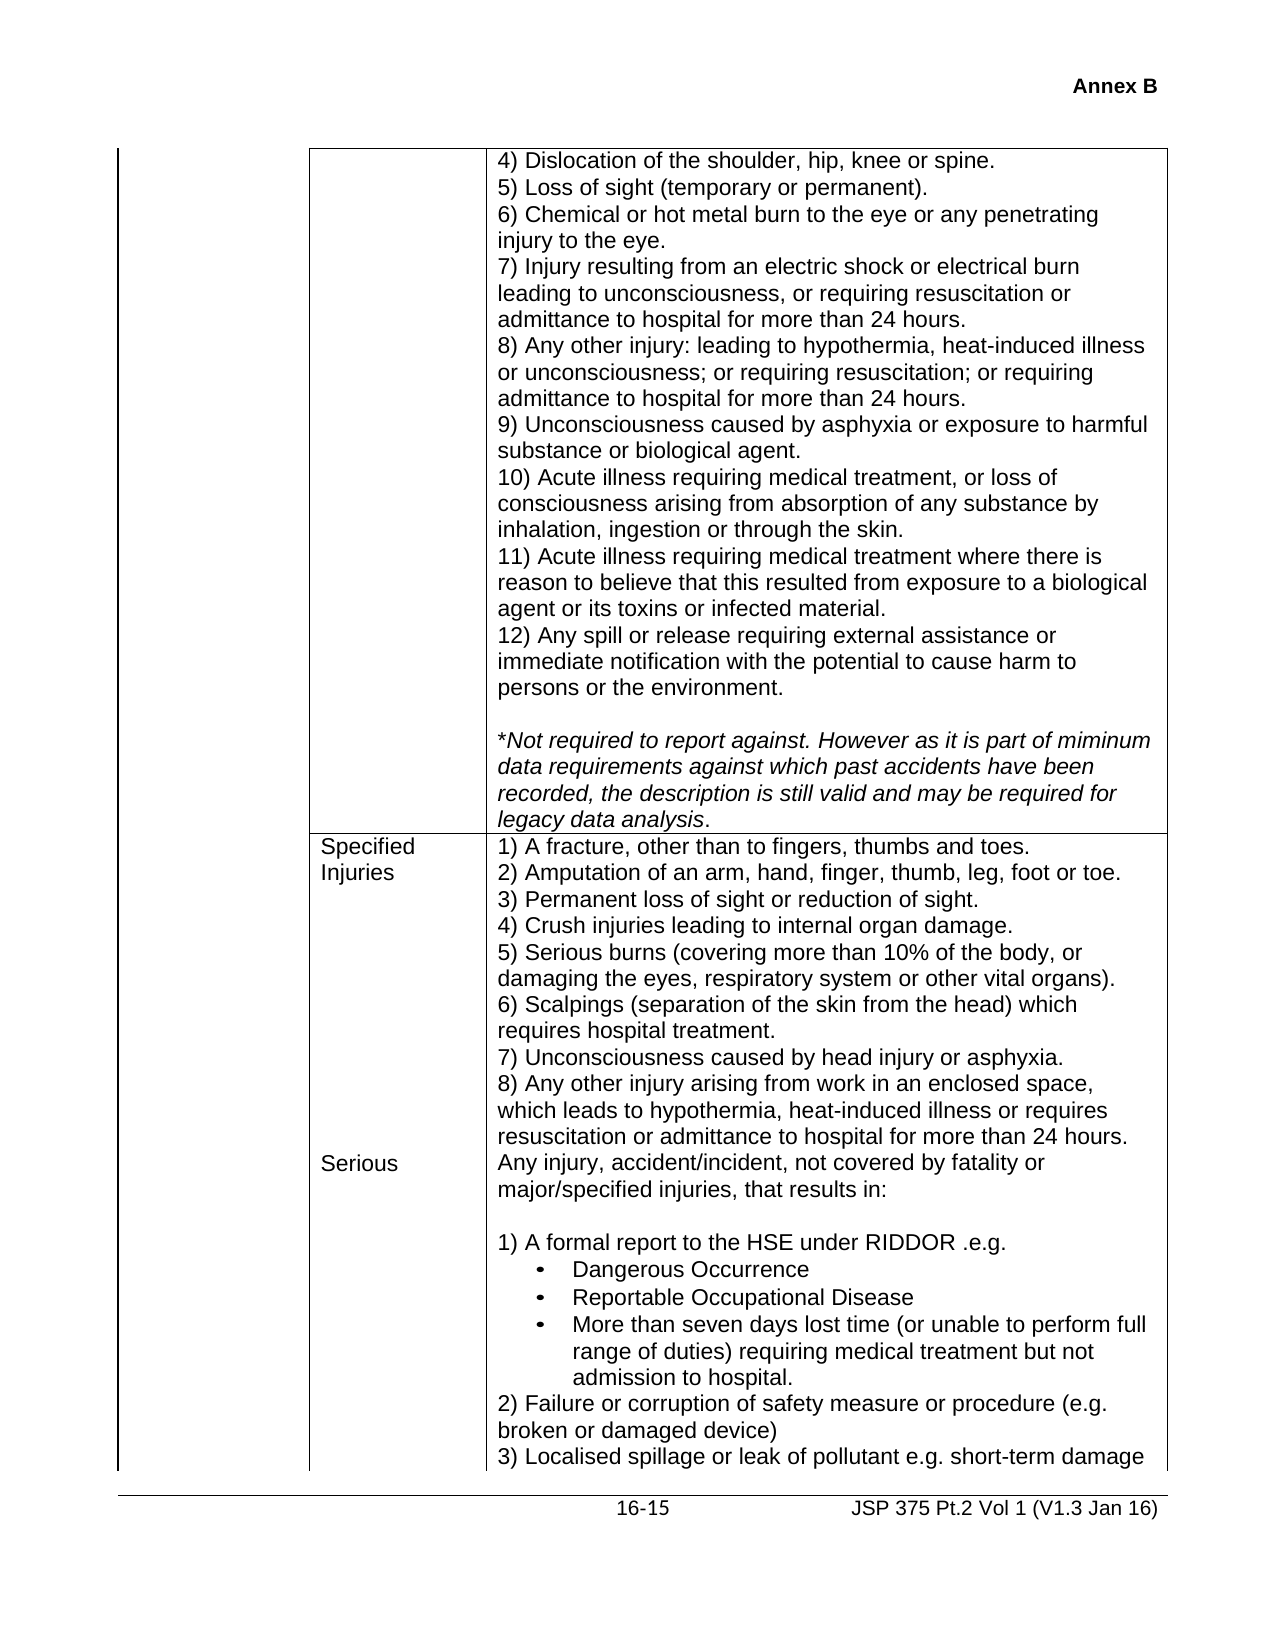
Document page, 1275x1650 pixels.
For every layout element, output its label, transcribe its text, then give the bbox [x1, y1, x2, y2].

table_header [310, 149, 486, 833]
table_cell Specified Injuries Serious [310, 834, 486, 1471]
table_cell 1) A fracture, other than to fingers, thumbs and toes. 2) Amputation of an arm, hand, finger, thumb, leg, foot or toe. 3) Permanent loss of sight or reduction of sight. 4) Crush injuries leading to internal organ damage. 5) Serious burns (covering more than 10% of the body, or damaging the eyes, respiratory system or other vital organs). 6) Scalpings (separation of the skin from the head) which requires hospital treatment. 7) Unconsciousness caused by head injury or asphyxia. 8) Any other injury arising from work in an enclosed space, which leads to hypothermia, heat-induced illness or requires resuscitation or admittance to hospital for more than 24 hours. Any injury, accident/incident, not covered by fatality or major/specified injuries, that results in: 1) A formal report to the HSE under RIDDOR .e.g. • Dangerous Occurrence • Reportable Occupational Disease • More than seven days lost time (or unable to perform full range of duties) requiring medical treatment but not admission to hospital. 2) Failure or corruption of safety measure or procedure (e.g. broken or damaged device) 3) Localised spillage or leak of pollutant e.g. short-term damage [487, 834, 1167, 1471]
table_header 4) Dislocation of the shoulder, hip, knee or spine. 5) Loss of sight (temporary or permanent). 6) Chemical or hot metal burn to the eye or any penetrating injury to the eye. 7) Injury resulting from an electric shock or electrical burn leading to unconsciousness, or requiring resuscitation or admittance to hospital for more than 24 hours. 8) Any other injury: leading to hypothermia, heat-induced illness or unconsciousness; or requiring resuscitation; or requiring admittance to hospital for more than 24 hours. 9) Unconsciousness caused by asphyxia or exposure to harmful substance or biological agent. 10) Acute illness requiring medical treatment, or loss of consciousness arising from absorption of any substance by inhalation, ingestion or through the skin. 11) Acute illness requiring medical treatment where there is reason to believe that this resulted from exposure to a biological agent or its toxins or infected material. 12) Any spill or release requiring external assistance or immediate notification with the potential to cause harm to persons or the environment. *Not required to report against. However as it is part of miminum data requirements against which past accidents have been recorded, the description is still valid and may be required for legacy data analysis. [487, 149, 1167, 833]
